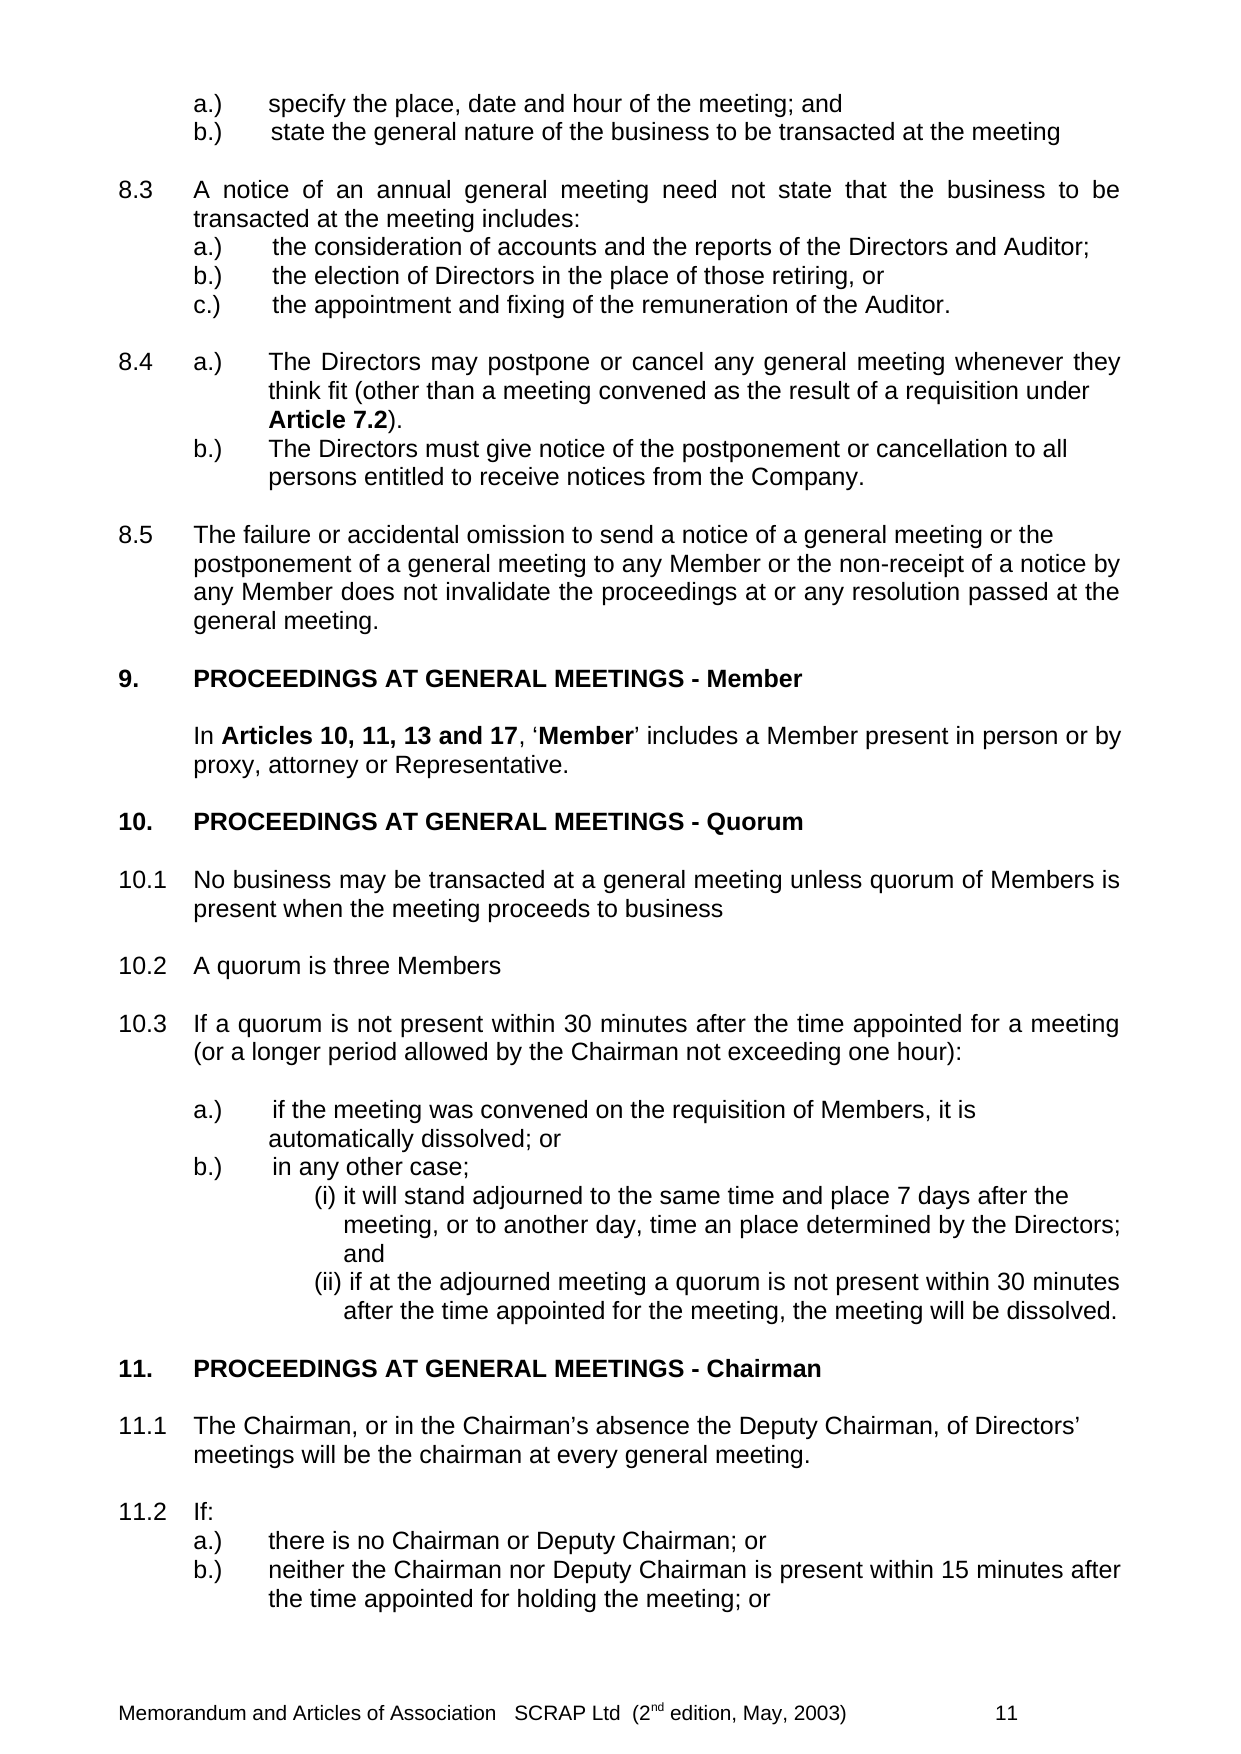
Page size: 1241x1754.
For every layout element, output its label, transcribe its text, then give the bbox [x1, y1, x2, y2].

list the election of Directors in the place of those retiring, or [193, 261, 1122, 290]
list A quorum is three Members [118, 951, 1122, 980]
text 11.1 The Chairman, or in the Chairman’s absence the Deputy Chairman, of Directors’ meetings will be the chairman at every general meeting. [118, 1411, 1122, 1469]
text 8.3 A notice of an annual general meeting need not state that the business to be transacted at the meeting includes: [118, 175, 1122, 232]
text 8.5 The failure or accidental omission to send a notice of a general meeting or the postponement of a general meeting to any Member or the non-receipt of a notice by any Member does not invalidate the proceedings at or any resolution passed at the general meeting. [118, 520, 1122, 635]
list If: [118, 1497, 1122, 1526]
text b.) The Directors must give notice of the postponement or cancellation to all persons entitled to receive notices from the Company. [193, 434, 1122, 491]
text (ii) if at the adjourned meeting a quorum is not present within 30 minutes after the time appointed for the meeting, the meeting will be dissolved. [314, 1267, 1122, 1325]
text (i) it will stand adjourned to the same time and place 7 days after the meeting, or to another day, time an place determined by the Directors; and [314, 1181, 1122, 1267]
list in any other case; [193, 1152, 1122, 1181]
list if the meeting was convened on the requisition of Members, it is automatically dissolved; or [193, 1095, 1122, 1152]
text a.) there is no Chairman or Deputy Chairman; or [118, 1526, 1122, 1555]
list the appointment and fixing of the remuneration of the Auditor. [193, 290, 1122, 319]
text 8.4 a.) The Directors may postpone or cancel any general meeting whenever they think fit (other than a meeting convened as the result of a requisition under Article 7.2). [118, 347, 1122, 434]
text In Articles 10, 11, 13 and 17, ‘Member’ includes a Member present in person or by proxy, attorney or Representative. [193, 721, 1122, 779]
text a.) specify the place, date and hour of the meeting; and [193, 89, 1122, 117]
text 10.1 No business may be transacted at a general meeting unless quorum of Members is present when the meeting proceeds to business [118, 865, 1122, 922]
list the consideration of accounts and the reports of the Directors and Auditor; [193, 232, 1122, 261]
text 10. PROCEEDINGS AT GENERAL MEETINGS - Quorum [118, 807, 1122, 836]
text b.) state the general nature of the business to be transacted at the meeting [193, 117, 1122, 146]
text b.) neither the Chairman nor Deputy Chairman is present within 15 minutes after the time appointed for holding the meeting; or [193, 1555, 1122, 1612]
text 11. PROCEEDINGS AT GENERAL MEETINGS - Chairman [118, 1354, 1122, 1382]
list If a quorum is not present within 30 minutes after the time appointed for a meeting (or a longer period allowed by the Chairman not exceeding one hour): [118, 1009, 1122, 1066]
text 9. PROCEEDINGS AT GENERAL MEETINGS - Member [118, 664, 1122, 692]
